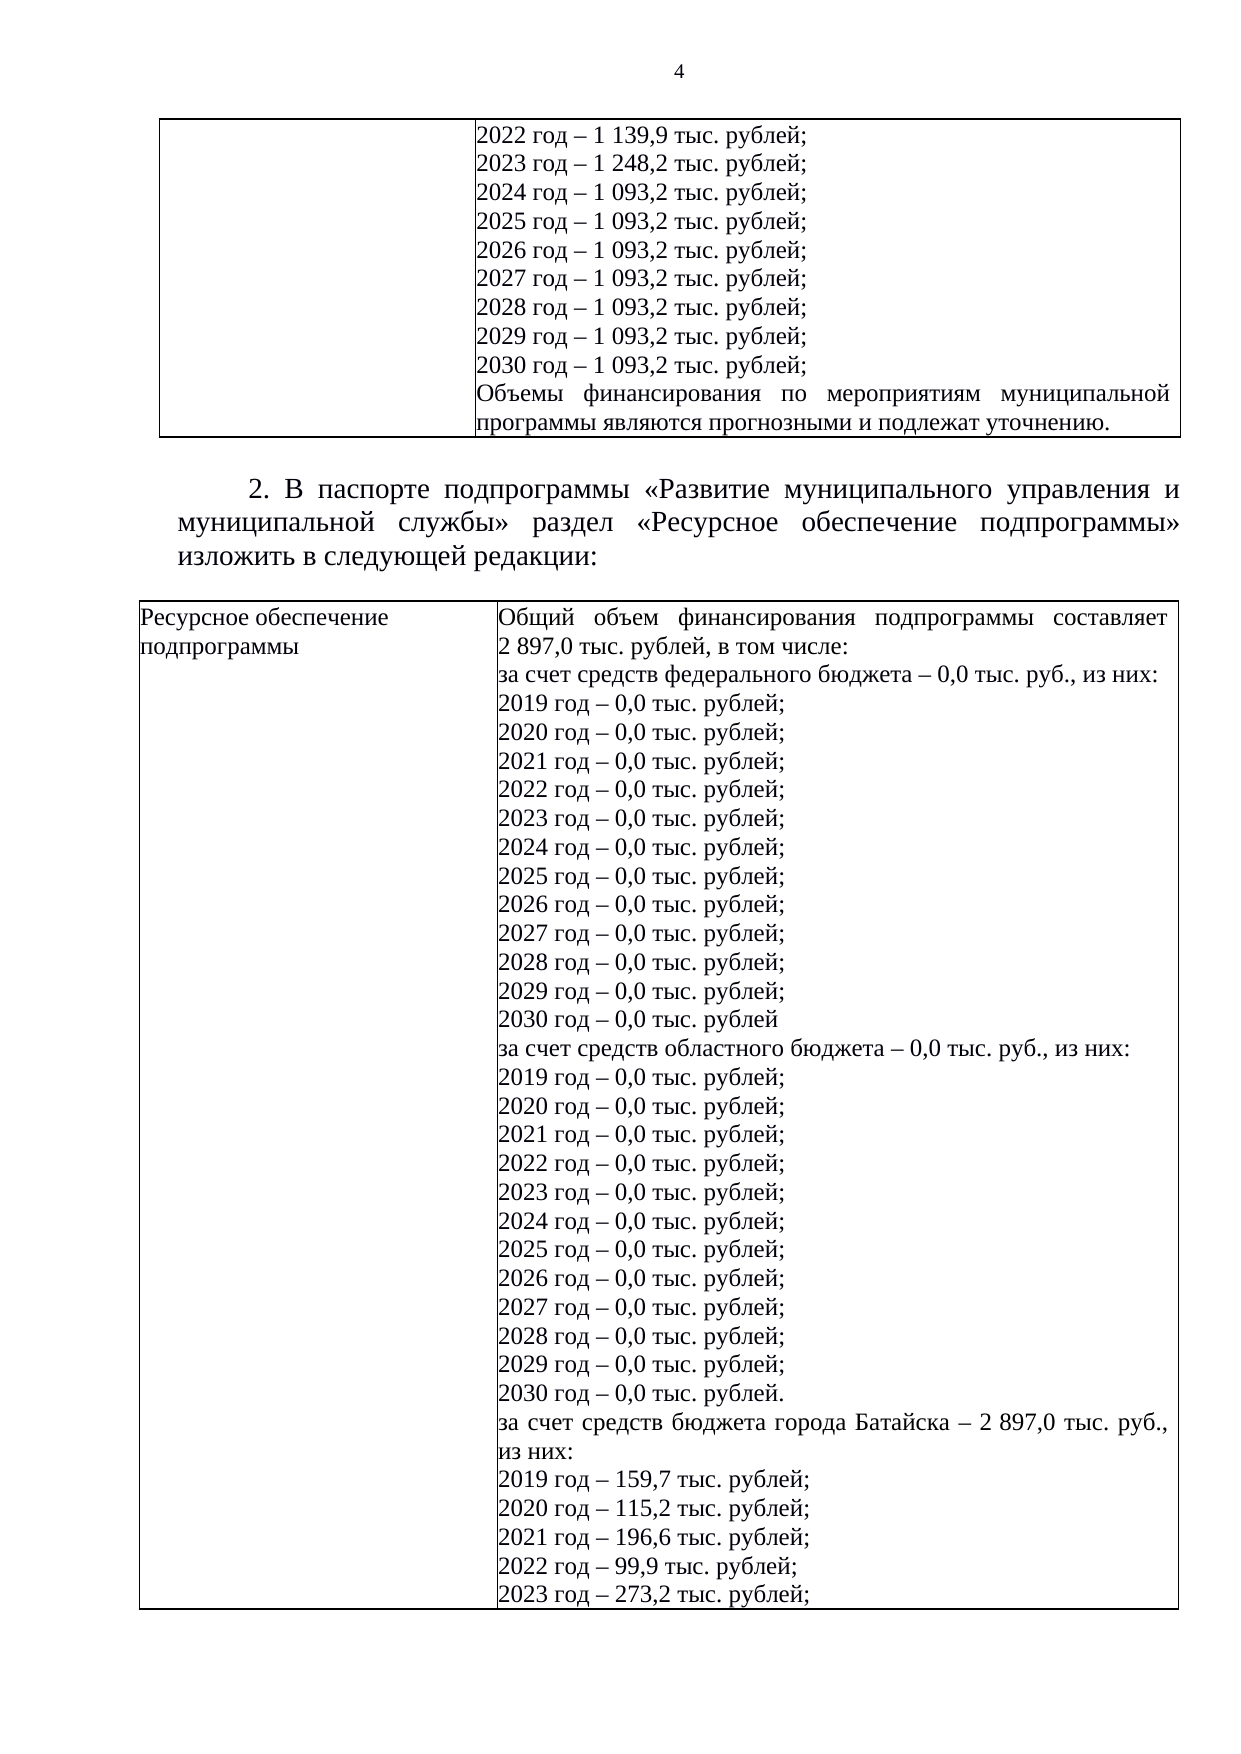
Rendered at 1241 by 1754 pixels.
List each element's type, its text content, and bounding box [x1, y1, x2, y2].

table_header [476, 120, 1180, 436]
text 2. В паспорте подпрограммы «Развитие муниципального управления и муниципальной службы» раздел «Ресурсное обеспечение подпрограммы» изложить в следующей редакции: [177, 471, 1181, 572]
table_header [160, 120, 475, 436]
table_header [140, 602, 497, 1608]
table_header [498, 602, 1178, 1608]
